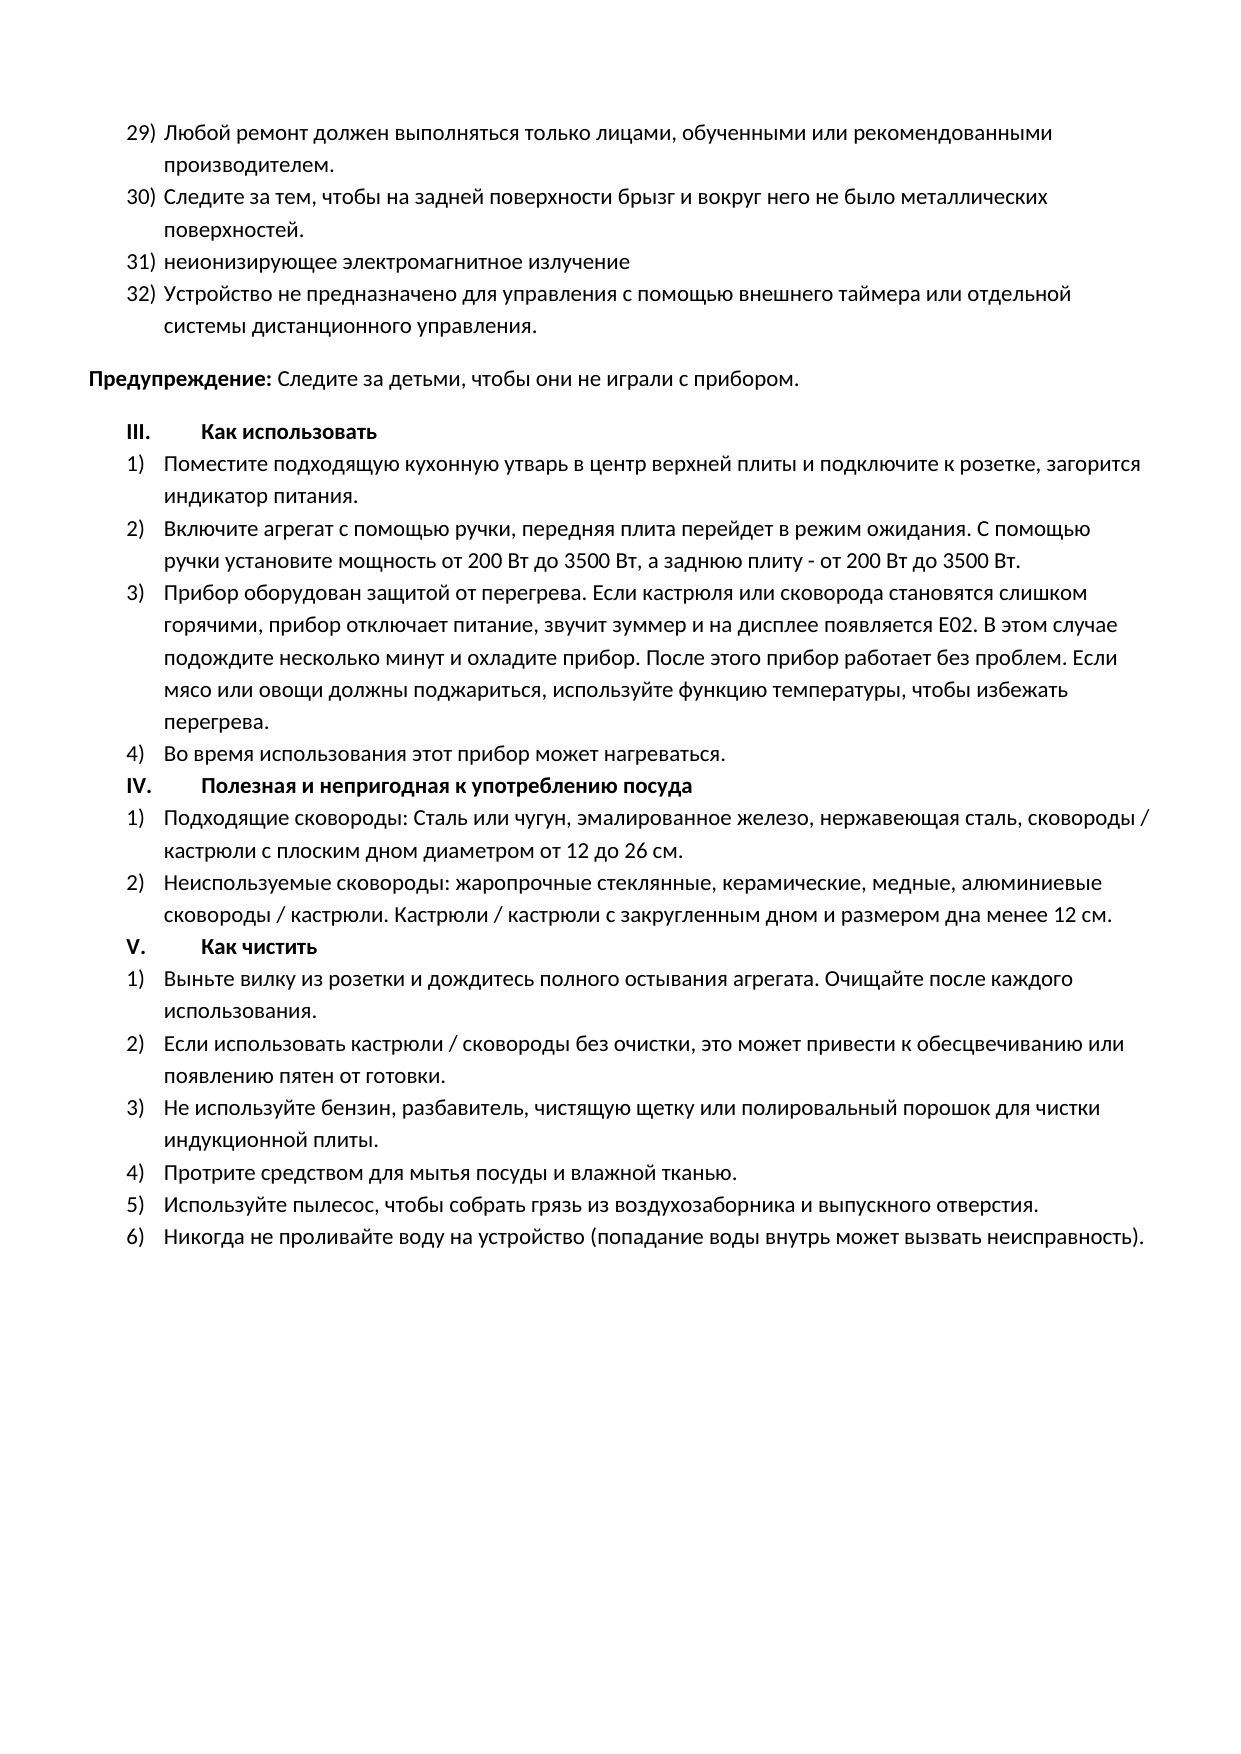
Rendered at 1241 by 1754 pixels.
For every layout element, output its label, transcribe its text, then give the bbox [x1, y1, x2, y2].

list Используйте пылесос, чтобы собрать грязь из воздухозаборника и выпускного отверстия. [126, 1190, 1152, 1218]
list Выньте вилку из розетки и дождитесь полного остывания агрегата. Очищайте после каждого использования. [126, 964, 1152, 1025]
list Следите за тем, чтобы на задней поверхности брызг и вокруг него не было металлических поверхностей. [126, 182, 1152, 243]
list Если использовать кастрюли / сковороды без очистки, это может привести к обесцвечиванию или появлению пятен от готовки. [126, 1029, 1152, 1089]
list Как чистить [126, 932, 1152, 960]
list Поместите подходящую кухонную утварь в центр верхней плиты и подключите к розетке, загорится индикатор питания. [126, 449, 1152, 510]
list Не используйте бензин, разбавитель, чистящую щетку или полировальный порошок для чистки индукционной плиты. [126, 1093, 1152, 1153]
list Устройство не предназначено для управления с помощью внешнего таймера или отдельной системы дистанционного управления. [126, 279, 1152, 339]
list Как использовать [126, 417, 1152, 445]
list неионизирующее электромагнитное излучение [126, 247, 1152, 275]
list Включите агрегат с помощью ручки, передняя плита перейдет в режим ожидания. С помощью ручки установите мощность от 200 Вт до 3500 Вт, а заднюю плиту - от 200 Вт до 3500 Вт. [126, 514, 1152, 574]
list Прибор оборудован защитой от перегрева. Если кастрюля или сковорода становятся слишком горячими, прибор отключает питание, звучит зуммер и на дисплее появляется E02. В этом случае подождите несколько минут и охладите прибор. После этого прибор работает без проблем. Если мясо или овощи должны поджариться, используйте функцию температуры, чтобы избежать перегрева. [126, 578, 1152, 735]
list Подходящие сковороды: Сталь или чугун, эмалированное железо, нержавеющая сталь, сковороды / кастрюли с плоским дном диаметром от 12 до 26 см. [126, 803, 1152, 864]
list Любой ремонт должен выполняться только лицами, обученными или рекомендованными производителем. [126, 118, 1152, 178]
list Полезная и непригодная к употреблению посуда [126, 771, 1152, 799]
list Во время использования этот прибор может нагреваться. [126, 739, 1152, 767]
list Неиспользуемые сковороды: жаропрочные стеклянные, керамические, медные, алюминиевые сковороды / кастрюли. Кастрюли / кастрюли с закругленным дном и размером дна менее 12 см. [126, 868, 1152, 928]
text Предупреждение: Следите за детьми, чтобы они не играли с прибором. [89, 364, 1152, 392]
list Никогда не проливайте воду на устройство (попадание воды внутрь может вызвать неисправность). [126, 1222, 1152, 1250]
list Протрите средством для мытья посуды и влажной тканью. [126, 1158, 1152, 1186]
